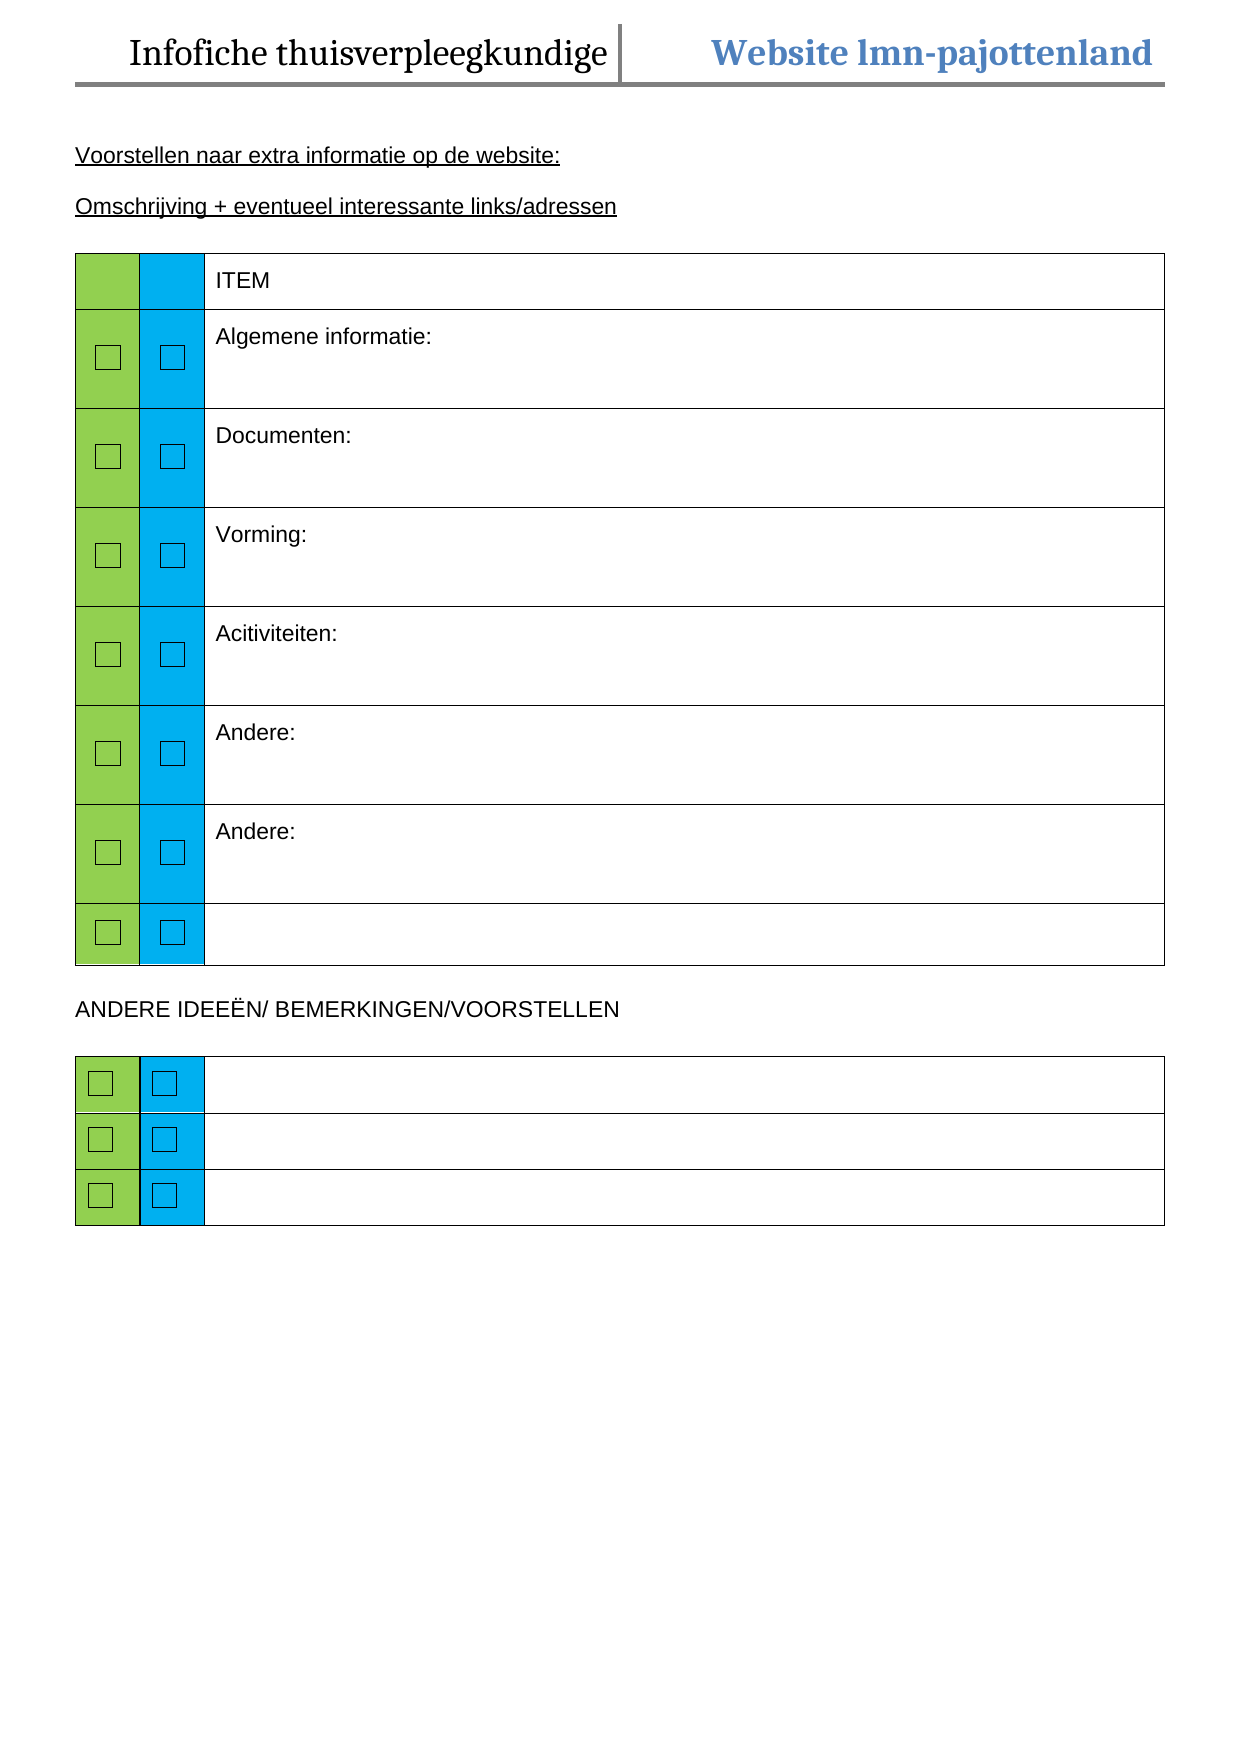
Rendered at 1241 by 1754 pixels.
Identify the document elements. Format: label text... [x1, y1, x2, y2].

table_cell [76, 706, 139, 804]
table_header [76, 1057, 139, 1112]
table_header [205, 1057, 1164, 1112]
table_cell Documenten: [205, 409, 1164, 507]
table_cell [76, 607, 139, 705]
table_cell [76, 1114, 139, 1169]
table_cell Algemene informatie: [205, 310, 1164, 408]
table_cell [205, 904, 1164, 964]
table_cell [140, 904, 204, 964]
table_cell Andere: [205, 706, 1164, 804]
text Voorstellen naar extra informatie op de website: [75, 142, 1165, 168]
table_header [141, 1057, 204, 1112]
table_cell [76, 1170, 139, 1225]
table_cell [140, 409, 204, 507]
table_cell [76, 409, 139, 507]
table_cell Andere: [205, 805, 1164, 903]
text ANDERE IDEEËN/ BEMERKINGEN/VOORSTELLEN [75, 996, 1165, 1022]
table_cell Vorming: [205, 508, 1164, 606]
table_cell Acitiviteiten: [205, 607, 1164, 705]
table_header ITEM [205, 254, 1164, 309]
table_cell [140, 607, 204, 705]
text Omschrijving + eventueel interessante links/adressen [75, 193, 1165, 219]
table_cell [205, 1114, 1164, 1169]
table_cell [205, 1170, 1164, 1225]
table_cell [140, 706, 204, 804]
table_cell [140, 310, 204, 408]
table_header [76, 254, 139, 309]
table_cell [141, 1114, 204, 1169]
table_cell [140, 508, 204, 606]
table_cell [76, 805, 139, 903]
table_cell [76, 904, 139, 964]
table_header [140, 254, 204, 309]
table_cell [140, 805, 204, 903]
table_cell [76, 508, 139, 606]
table_cell [76, 310, 139, 408]
table_cell [141, 1170, 204, 1225]
